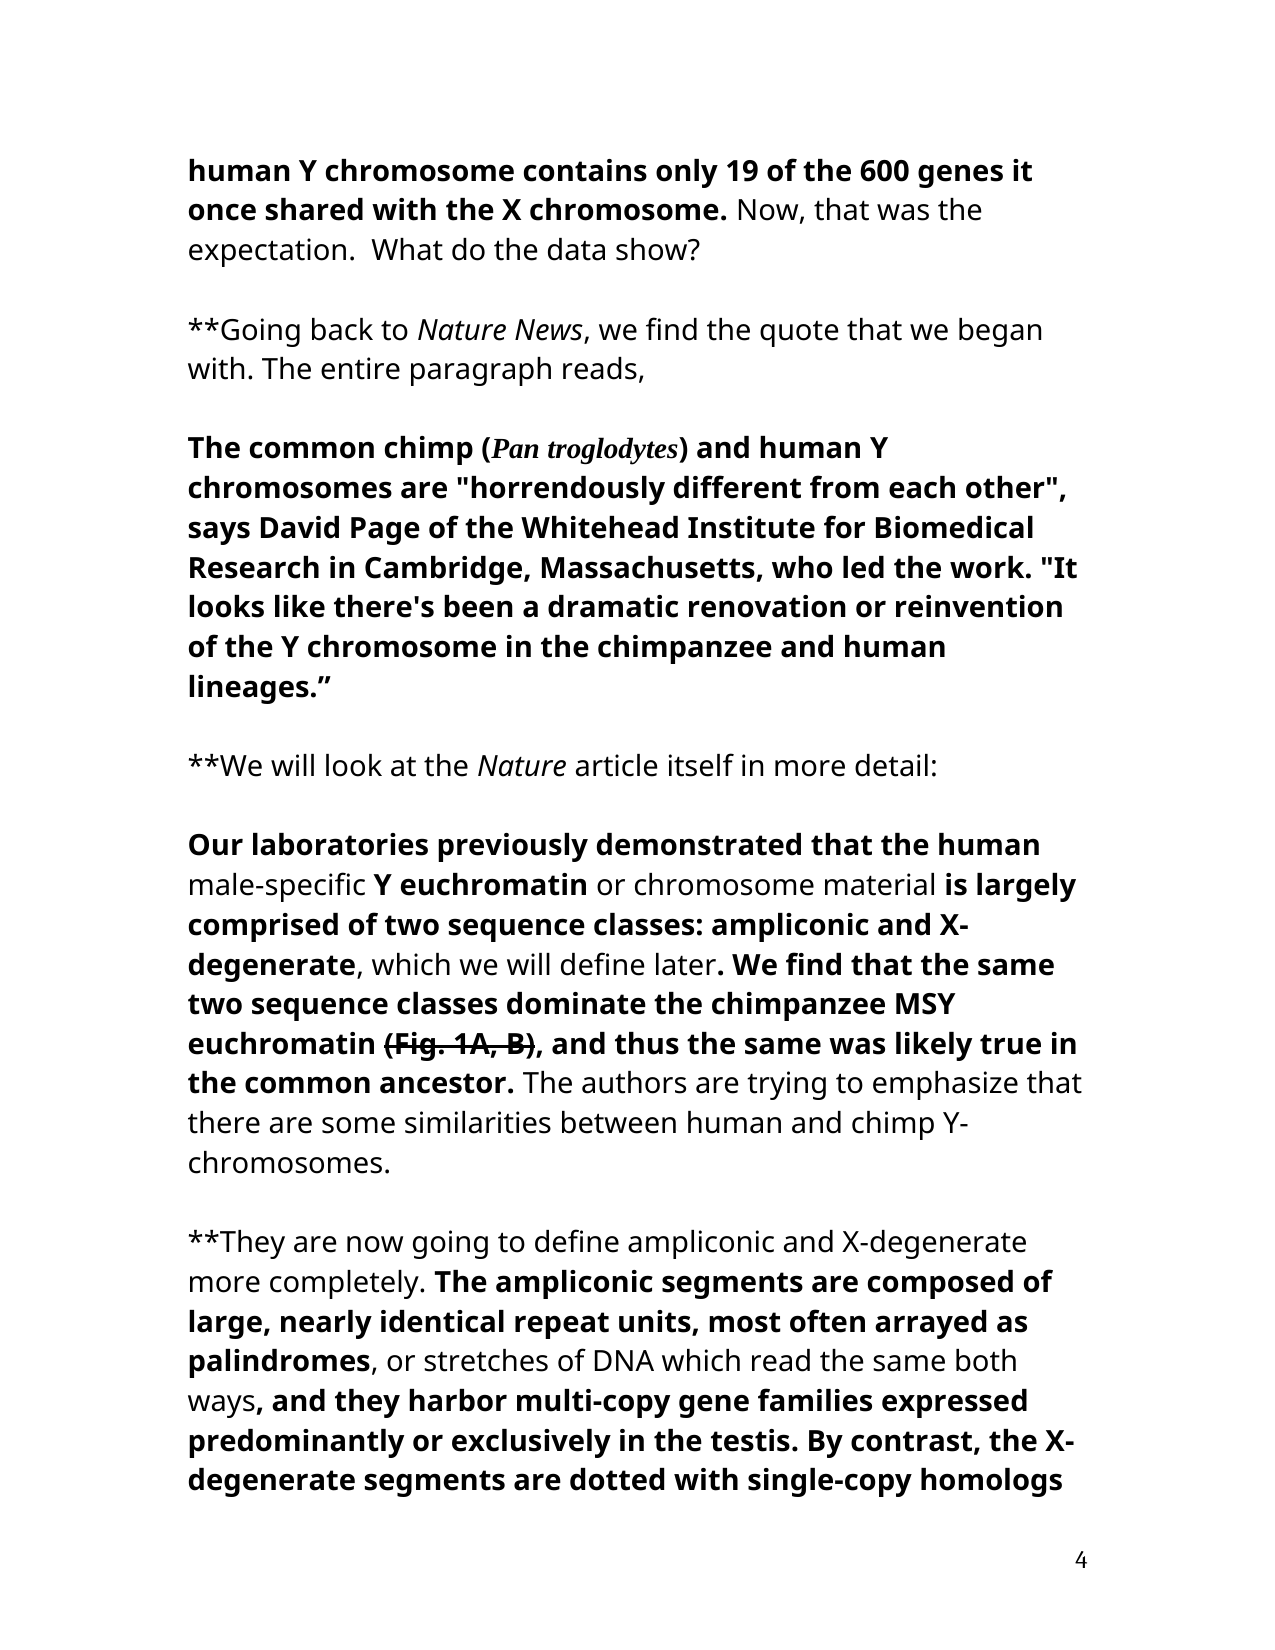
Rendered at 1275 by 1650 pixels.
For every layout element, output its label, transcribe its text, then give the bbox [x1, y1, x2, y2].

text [187, 150, 1087, 269]
text Our laboratories previously demonstrated that the human male-specific Y euchromatin or chromosome material is largely comprised of two sequence classes: ampliconic and X-degenerate, which we will define later. We find that the same two sequence classes dominate the chimpanzee MSY euchromatin (Fig. 1A, B), and thus the same was likely true in the common ancestor. The authors are trying to emphasize that there are some similarities between human and chimp Y-chromosomes. [187, 825, 1087, 1182]
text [187, 1222, 1087, 1499]
text **We will look at the Nature article itself in more detail: [187, 745, 1087, 785]
text The common chimp (Pan troglodytes) and human Y chromosomes are "horrendously different from each other", says David Page of the Whitehead Institute for Biomedical Research in Cambridge, Massachusetts, who led the work. "It looks like there's been a dramatic renovation or reinvention of the Y chromosome in the chimpanzee and human lineages.” [187, 428, 1087, 706]
text **Going back to Nature News, we find the quote that we began with. The entire paragraph reads, [187, 309, 1087, 388]
